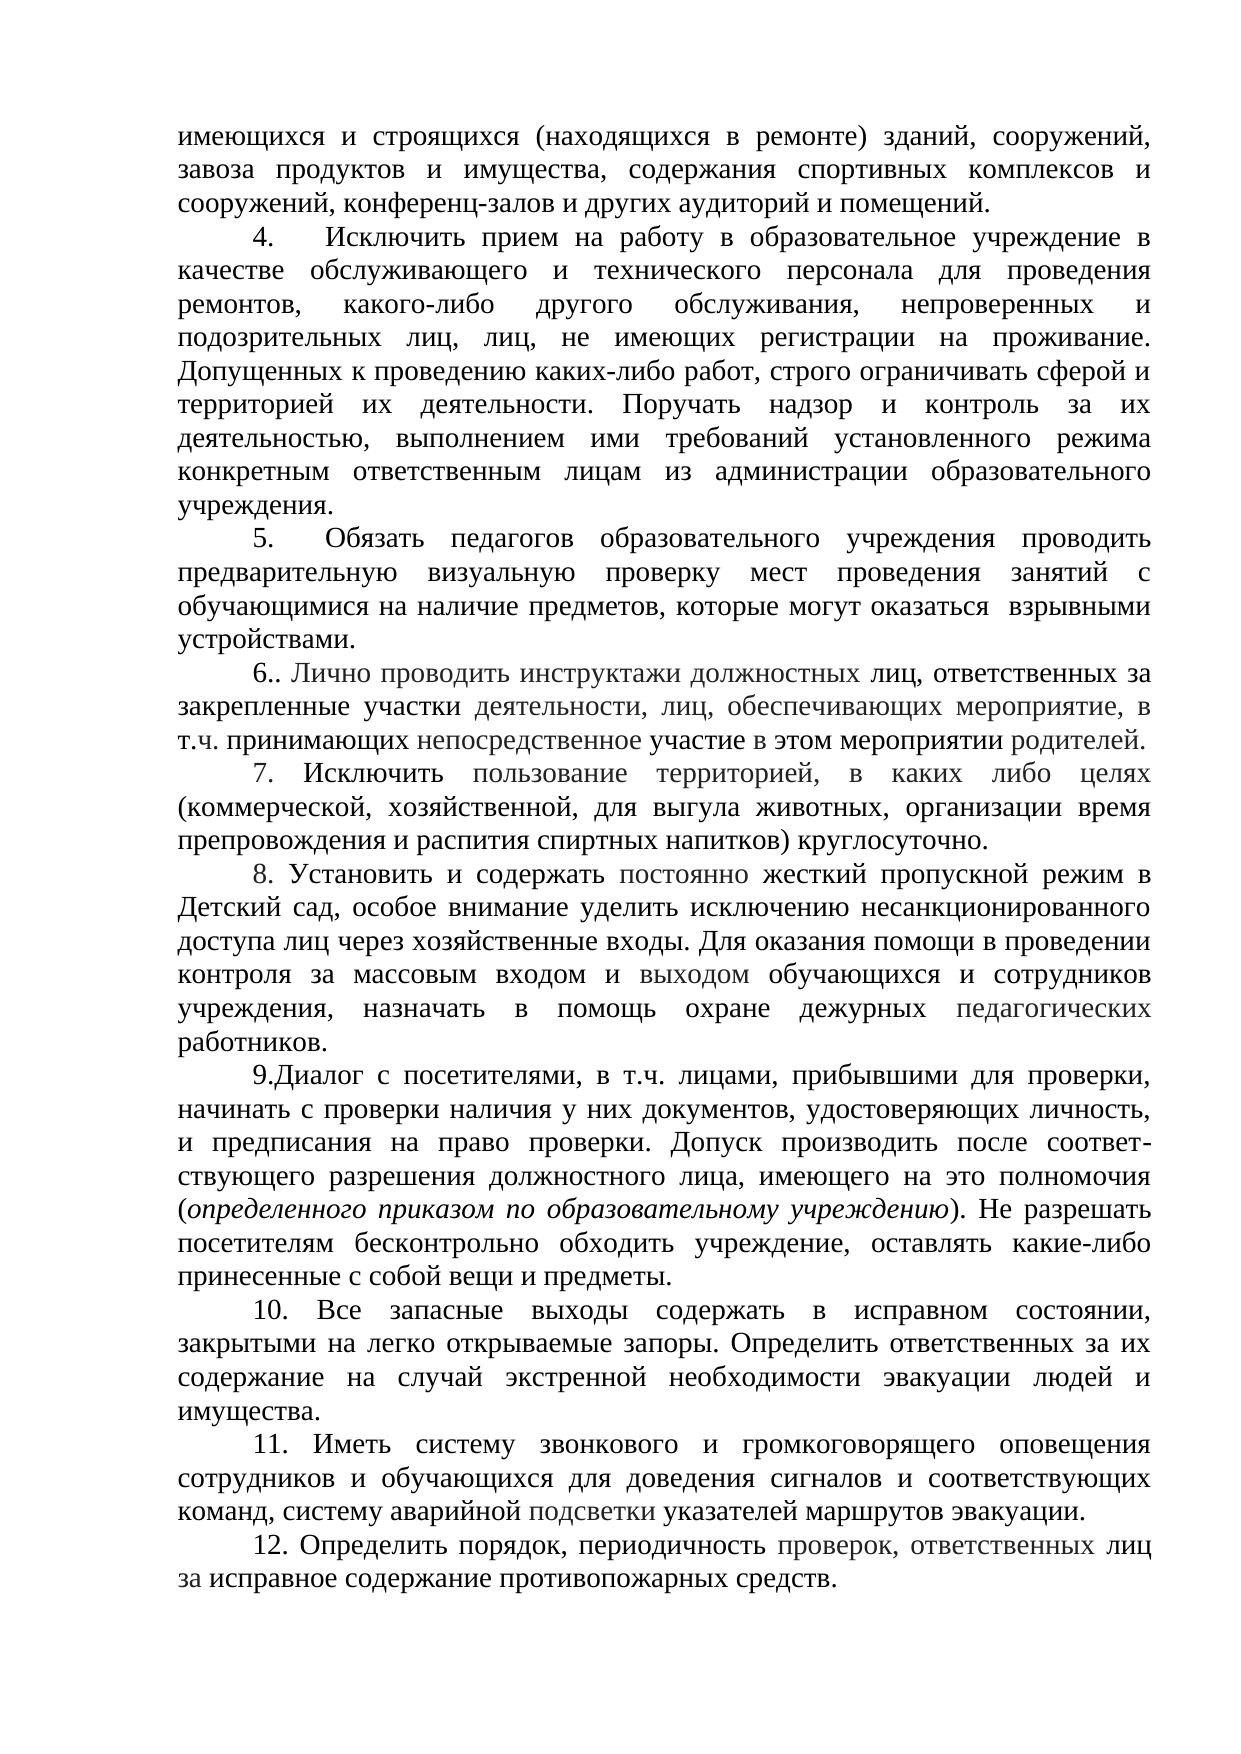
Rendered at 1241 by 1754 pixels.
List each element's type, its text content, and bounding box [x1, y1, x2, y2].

list Исключить прием на работу в образовательное учреждение в качестве обслуживающего и технического персонала для проведения ремонтов, какого-либо другого обслуживания, непроверенных и подозрительных лиц, лиц, не имеющих регистрации на проживание. Допущенных к проведению каких-либо работ, строго ограничивать сферой и территорией их деятельности. Поручать надзор и контроль за их деятельностью, выполнением ими требований установленного режима конкретным ответственным лицам из администрации образовательного учреждения. [177, 219, 1152, 521]
text 9.Диалог с посетителями, в т.ч. лицами, прибывшими для проверки, начинать с проверки наличия у них документов, удостоверяющих личность, и предписания на право проверки. Допуск производить после соответствующего разрешения должностного лица, имеющего на это полномочия (определенного приказом по образовательному учреждению). Не разрешать посетителям бесконтрольно обходить учреждение, оставлять какие-либо принесенные с собой вещи и предметы. [177, 1057, 1152, 1292]
list Обязать педагогов образовательного учреждения проводить предварительную визуальную проверку мест проведения занятий с обучающимися на наличие предметов, которые могут оказаться взрывными устройствами. [177, 521, 1152, 655]
text 12. Определить порядок, периодичность проверок, ответственных лиц за исправное содержание противопожарных средств. [177, 1527, 1152, 1594]
text 7. Исключить пользование территорией, в каких либо целях (коммерческой, хозяйственной, для выгула животных, организации время препровождения и распития спиртных напитков) круглосуточно. [177, 755, 1152, 856]
text 6.. Лично проводить инструктажи должностных лиц, ответственных за закрепленные участки деятельности, лиц, обеспечивающих мероприятие, в т.ч. принимающих непосредственное участие в этом мероприятии родителей. [177, 655, 1152, 755]
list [177, 118, 1152, 219]
text 11. Иметь систему звонкового и громкоговорящего оповещения сотрудников и обучающихся для доведения сигналов и соответствующих команд, систему аварийной подсветки указателей маршрутов эвакуации. [177, 1426, 1152, 1527]
text 10. Все запасные выходы содержать в исправном состоянии, закрытыми на легко открываемые запоры. Определить ответственных за их содержание на случай экстренной необходимости эвакуации людей и имущества. [177, 1292, 1152, 1426]
text 8. Установить и содержать постоянно жесткий пропускной режим в Детский сад, особое внимание уделить исключению несанкционированного доступа лиц через хозяйственные входы. Для оказания помощи в проведении контроля за массовым входом и выходом обучающихся и сотрудников учреждения, назначать в помощь охране дежурных педагогических работников. [177, 856, 1152, 1057]
